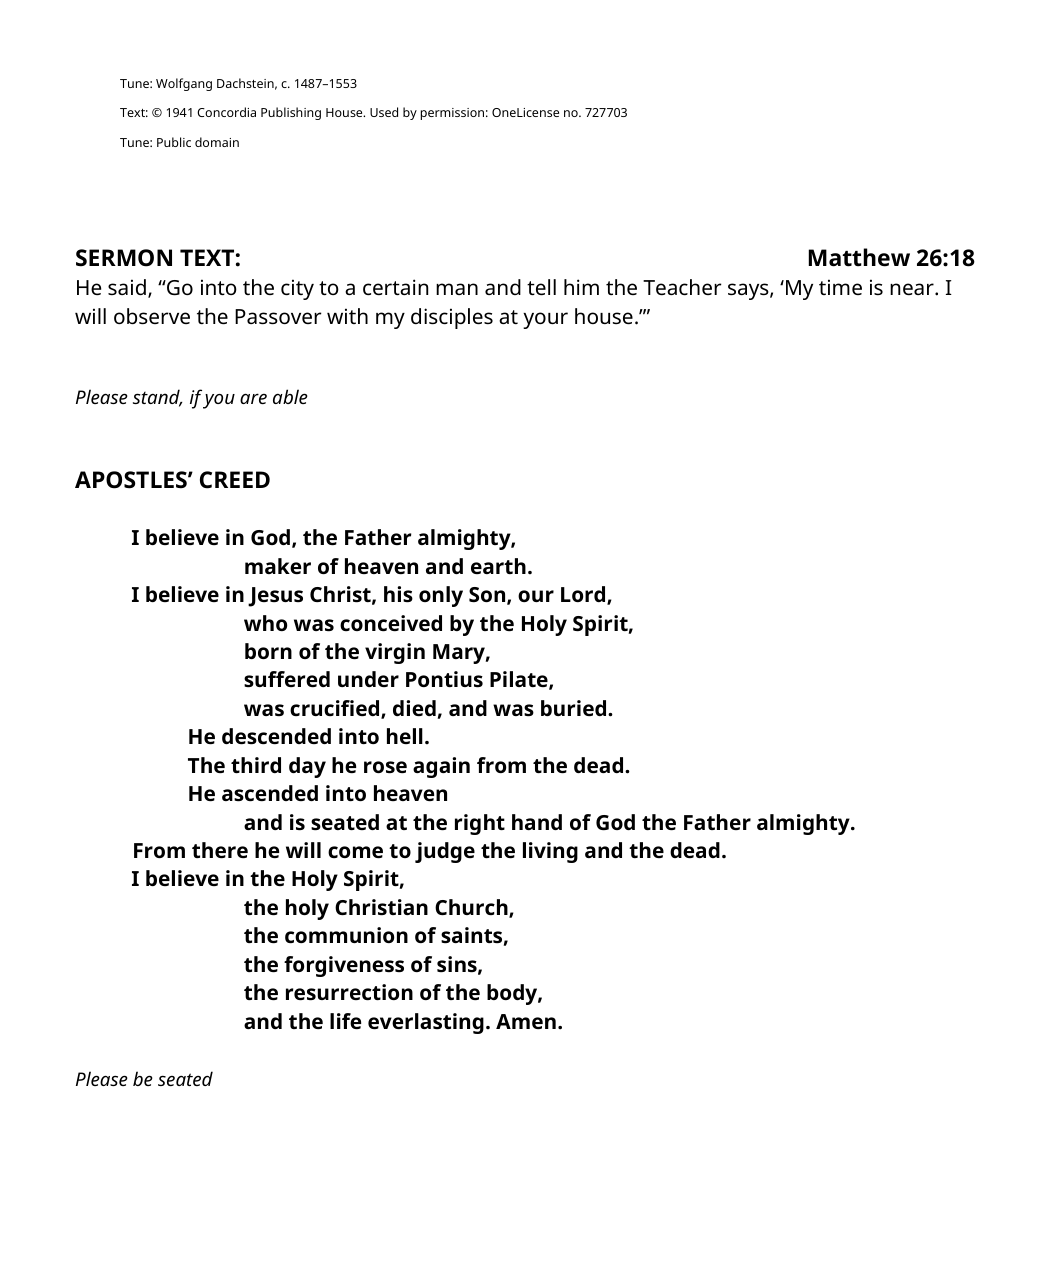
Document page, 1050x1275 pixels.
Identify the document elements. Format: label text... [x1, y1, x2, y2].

text and the life everlasting. Amen. [169, 1007, 975, 1035]
text who was conceived by the Holy Spirit, [187, 609, 975, 637]
text the resurrection of the body, [169, 978, 975, 1007]
text Please be seated [75, 1066, 975, 1092]
text Please stand, if you are able [75, 384, 975, 410]
text Tune: Wolfgang Dachstein, c. 1487–1553 [120, 75, 975, 92]
text From there he will come to judge the living and the dead. [75, 836, 975, 864]
text I believe in the Holy Spirit, [75, 864, 975, 893]
text was crucified, died, and was buried. [187, 694, 975, 722]
text Text: © 1941 Concordia Publishing House. Used by permission: OneLicense no. 727703 [120, 104, 975, 122]
text I believe in Jesus Christ, his only Son, our Lord, [75, 580, 975, 609]
text maker of heaven and earth. [187, 552, 975, 580]
text and is seated at the right hand of God the Father almighty. [187, 808, 975, 836]
text He said, “Go into the city to a certain man and tell him the Teacher says, ‘My time is near. I will observe the Passover with my disciples at your house.’” [651, 273, 975, 330]
text suffered under Pontius Pilate, [187, 666, 975, 694]
text the forgiveness of sins, [169, 950, 975, 978]
text He ascended into heaven [131, 779, 975, 808]
text born of the virgin Mary, [187, 637, 975, 666]
text He descended into hell. [131, 722, 975, 751]
text the communion of saints, [169, 921, 975, 950]
text The third day he rose again from the dead. [131, 751, 975, 779]
text SERMON TEXT: Matthew 26:18 [75, 242, 975, 273]
text Tune: Public domain [120, 134, 975, 151]
text the holy Christian Church, [169, 893, 975, 921]
text I believe in God, the Father almighty, [75, 523, 975, 552]
text APOSTLES’ CREED [75, 464, 975, 495]
